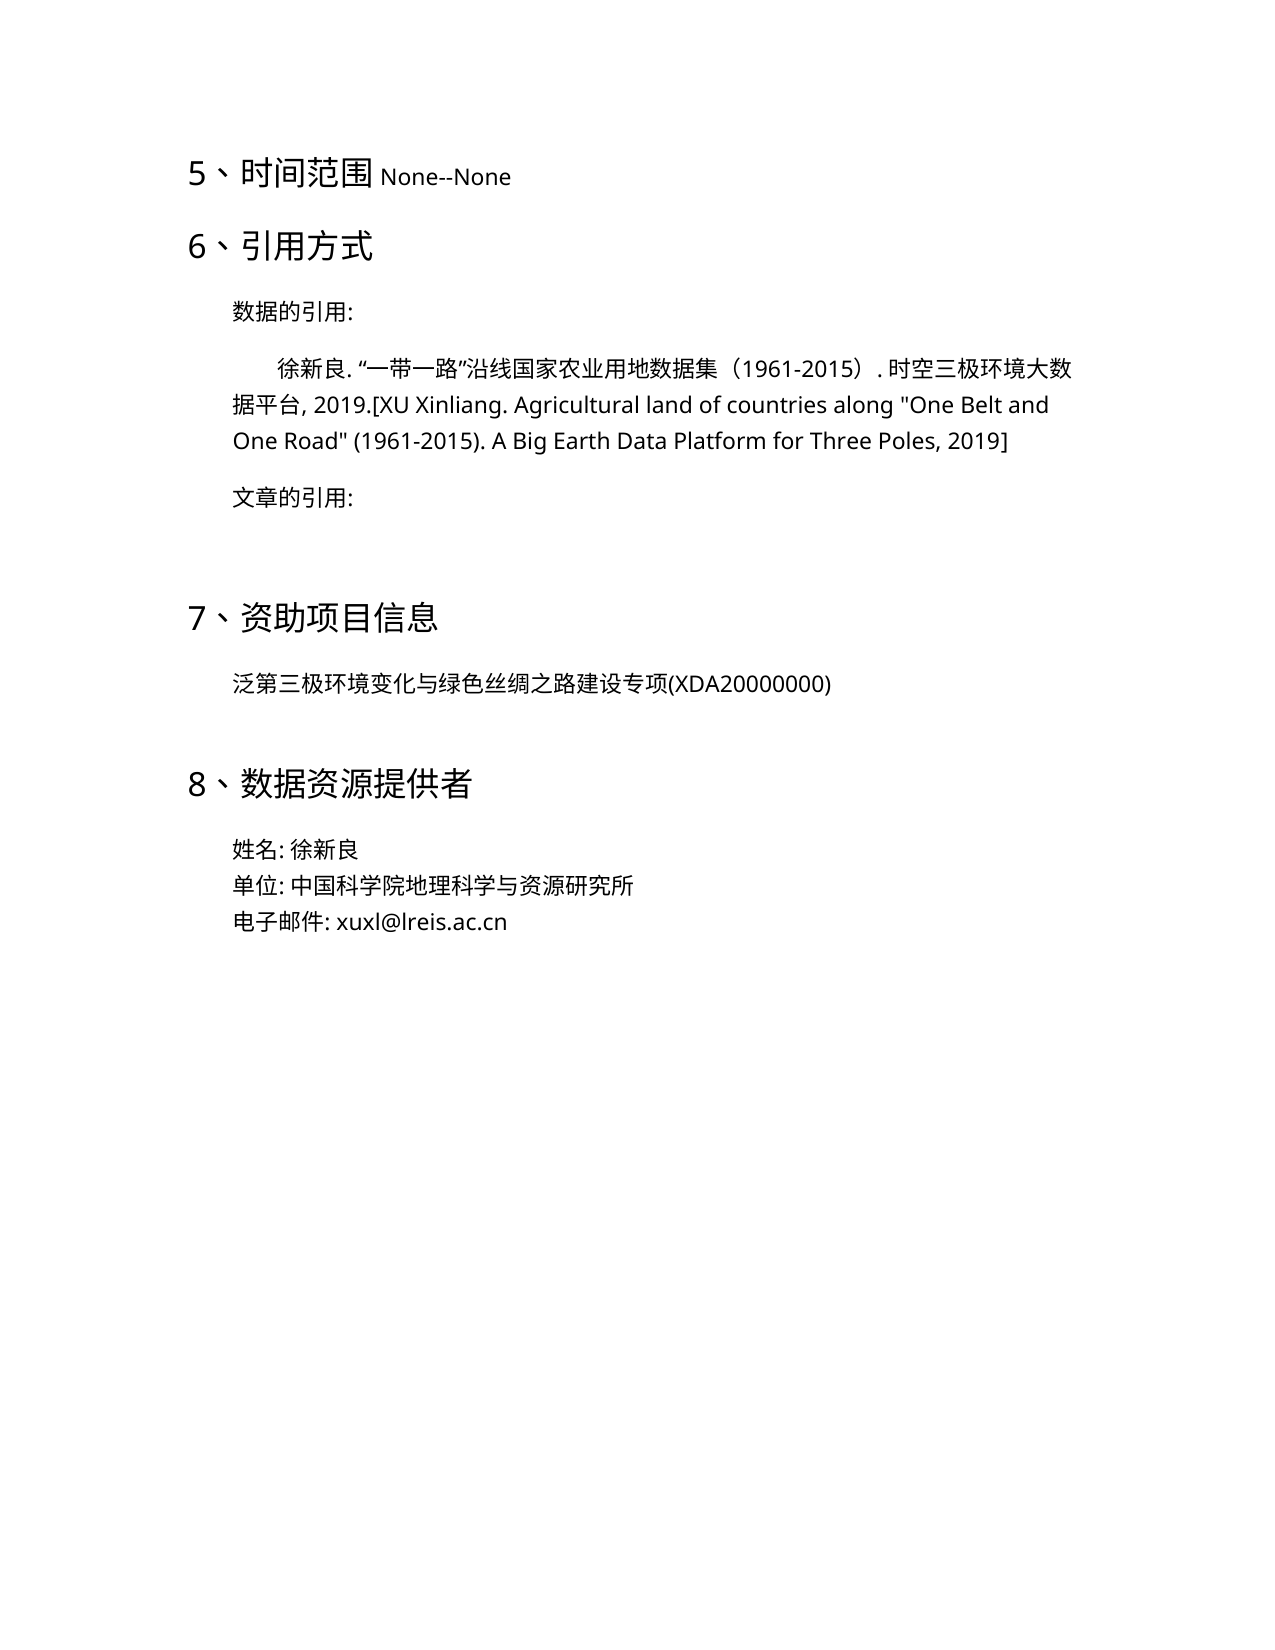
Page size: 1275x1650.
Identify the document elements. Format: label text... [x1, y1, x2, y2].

text 6、引用方式 [187, 223, 1087, 268]
text 8、数据资源提供者 [187, 761, 1087, 806]
text 泛第三极环境变化与绿色丝绸之路建设专项(XDA20000000) [232, 668, 1087, 735]
text 文章的引用: [232, 481, 1087, 513]
text 姓名: 徐新良 单位: 中国科学院地理科学与资源研究所 电子邮件: xuxl@lreis.ac.cn [232, 834, 1087, 1009]
text 5、时间范围None--None [187, 150, 1087, 195]
text 数据的引用: [232, 296, 1087, 327]
text 7、资助项目信息 [187, 595, 1087, 640]
text 徐新良. “一带一路”沿线国家农业用地数据集（1961-2015）. 时空三极环境大数据平台, 2019.[XU Xinliang. Agricultural land of countries along "One Belt and One Road" (1961-2015). A Big Earth Data Platform for Three Poles, 2019] [232, 353, 1087, 456]
